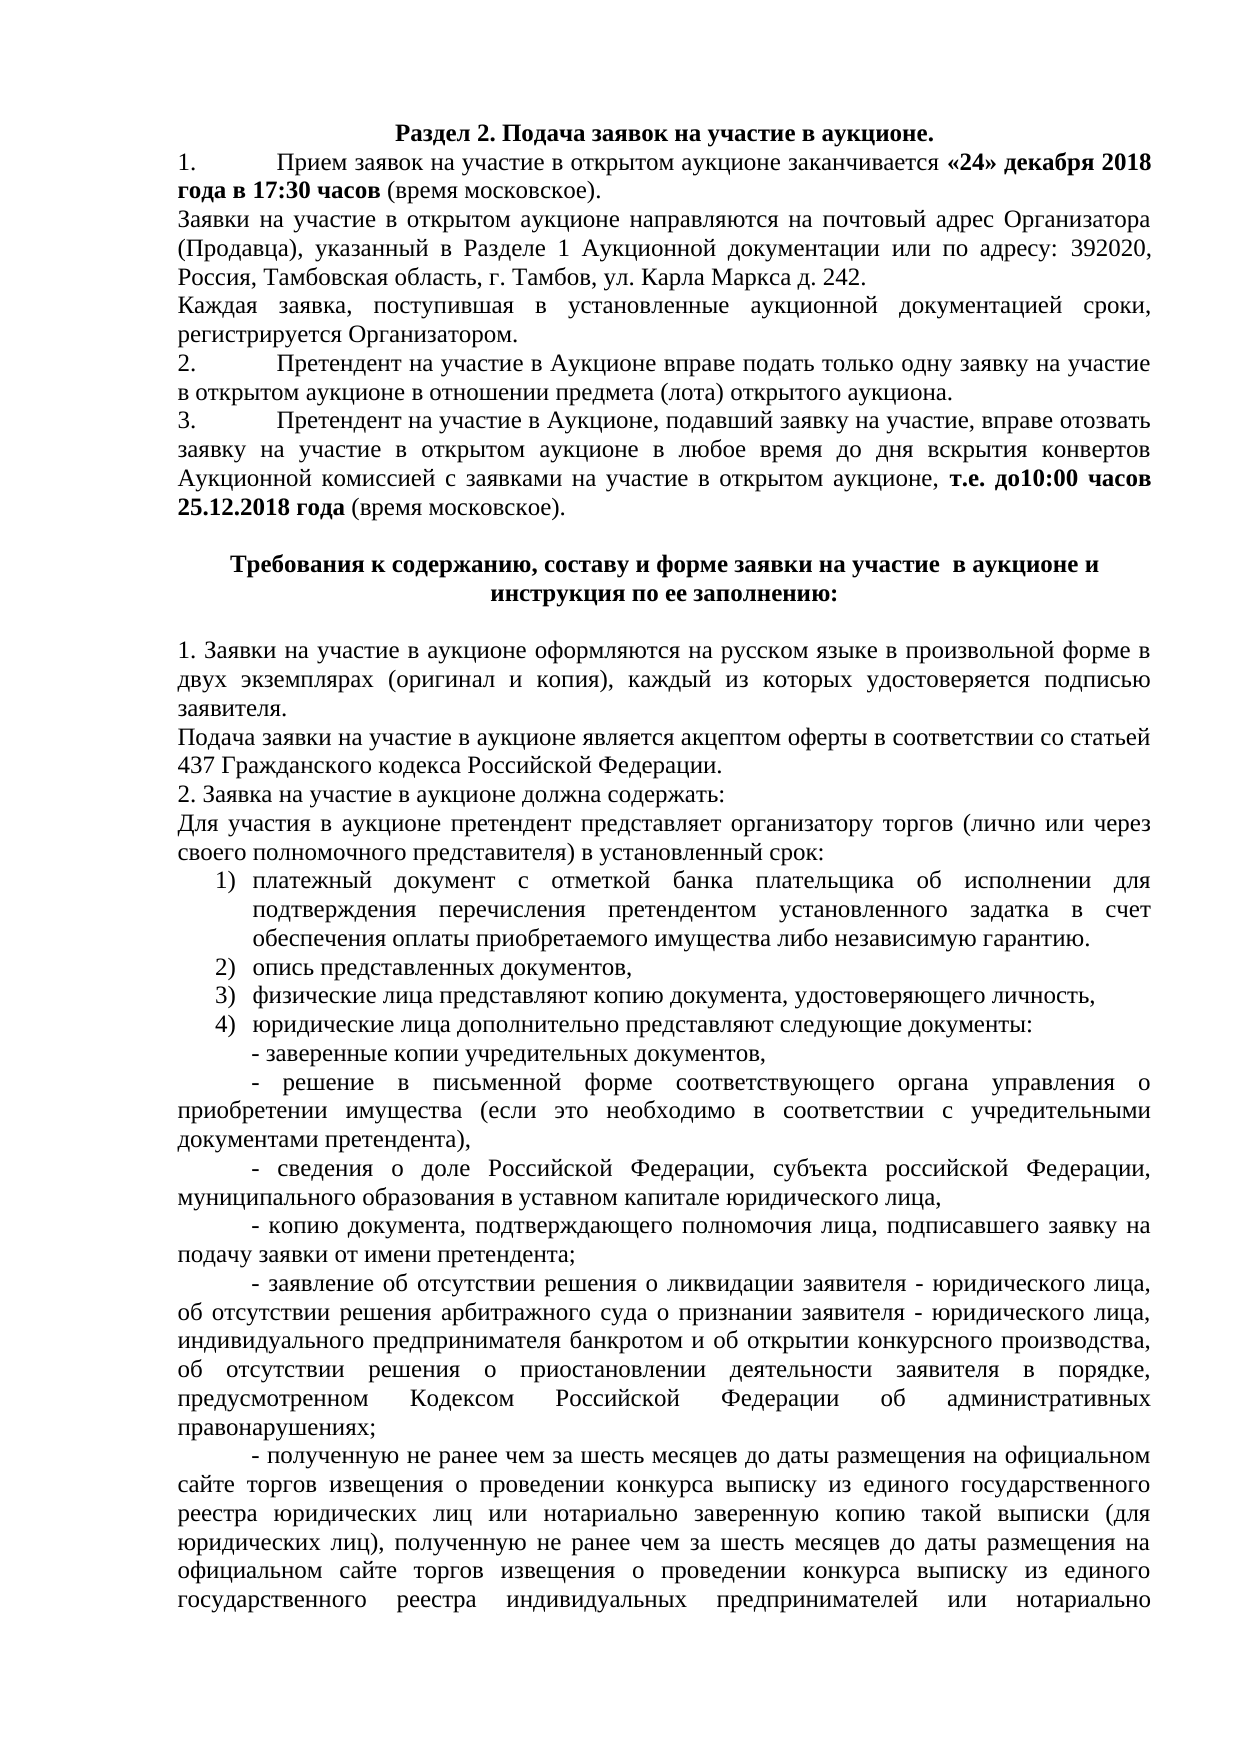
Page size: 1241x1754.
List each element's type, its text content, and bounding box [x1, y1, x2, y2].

text Подача заявки на участие в аукционе является акцептом оферты в соответствии со статьей 437 Гражданского кодекса Российской Федерации. [177, 722, 1152, 779]
text - заверенные копии учредительных документов, [177, 1038, 1152, 1067]
text - заявление об отсутствии решения о ликвидации заявителя - юридического лица, об отсутствии решения арбитражного суда о признании заявителя - юридического лица, индивидуального предпринимателя банкротом и об открытии конкурсного производства, об отсутствии решения о приостановлении деятельности заявителя в порядке, предусмотренном Кодексом Российской Федерации об административных правонарушениях; [177, 1268, 1152, 1441]
list физические лица представляют копию документа, удостоверяющего личность, [215, 981, 1152, 1009]
text Заявки на участие в открытом аукционе направляются на почтовый адрес Организатора (Продавца), указанный в Разделе 1 Аукционной документации или по адресу: 392020, Россия, Тамбовская область, г. Тамбов, ул. Карла Маркса д. 242. [177, 204, 1152, 291]
text 2. Заявка на участие в аукционе должна содержать: [177, 779, 1152, 808]
list Претендент на участие в Аукционе вправе подать только одну заявку на участие в открытом аукционе в отношении предмета (лота) открытого аукциона. [177, 348, 1152, 406]
text - решение в письменной форме соответствующего органа управления о приобретении имущества (если это необходимо в соответствии с учредительными документами претендента), [177, 1067, 1152, 1153]
text Для участия в аукционе претендент представляет организатору торгов (лично или через своего полномочного представителя) в установленный срок: [177, 808, 1152, 866]
list Претендент на участие в Аукционе, подавший заявку на участие, вправе отозвать заявку на участие в открытом аукционе в любое время до дня вскрытия конвертов Аукционной комиссией с заявками на участие в открытом аукционе, т.е. до10:00 часов 25.12.2018 года (время московское). [177, 406, 1152, 521]
text Раздел 2. Подача заявок на участие в аукционе. [177, 118, 1152, 147]
text Каждая заявка, поступившая в установленные аукционной документацией сроки, регистрируется Организатором. [177, 291, 1152, 348]
text - копию документа, подтверждающего полномочия лица, подписавшего заявку на подачу заявки от имени претендента; [177, 1211, 1152, 1268]
list юридические лица дополнительно представляют следующие документы: [215, 1009, 1152, 1038]
text - сведения о доле Российской Федерации, субъекта российской Федерации, муниципального образования в уставном капитале юридического лица, [177, 1153, 1152, 1211]
text Требования к содержанию, составу и форме заявки на участие в аукционе и инструкция по ее заполнению: [177, 549, 1152, 607]
list Прием заявок на участие в открытом аукционе заканчивается «24» декабря 2018 года в 17:30 часов (время московское). [177, 147, 1152, 204]
list опись представленных документов, [215, 952, 1152, 981]
list платежный документ с отметкой банка плательщика об исполнении для подтверждения перечисления претендентом установленного задатка в счет обеспечения оплаты приобретаемого имущества либо независимую гарантию. [215, 866, 1152, 952]
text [177, 1441, 1152, 1613]
text 1. Заявки на участие в аукционе оформляются на русском языке в произвольной форме в двух экземплярах (оригинал и копия), каждый из которых удостоверяется подписью заявителя. [177, 636, 1152, 722]
